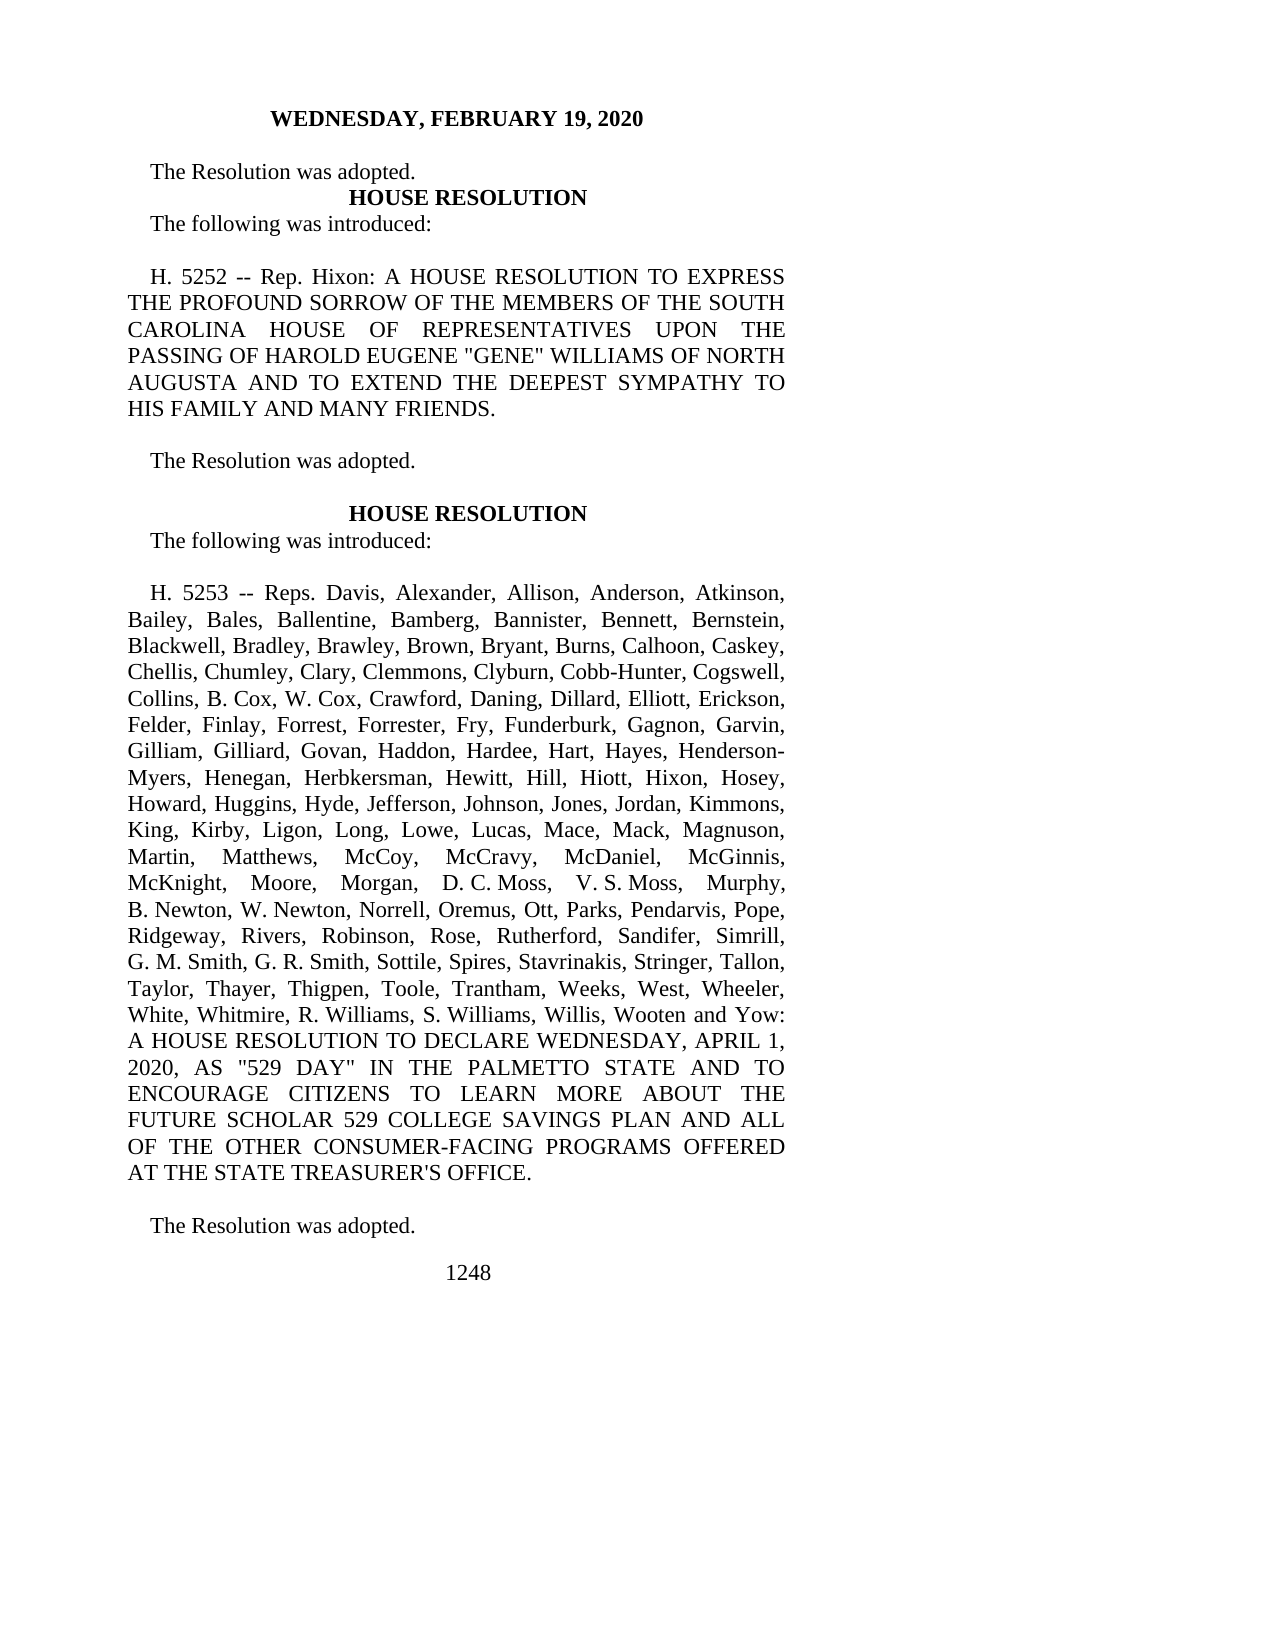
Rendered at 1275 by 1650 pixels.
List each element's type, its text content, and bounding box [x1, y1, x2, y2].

text H. 5253 -- Reps. Davis, Alexander, Allison, Anderson, Atkinson, Bailey, Bales, Ballentine, Bamberg, Bannister, Bennett, Bernstein, Blackwell, Bradley, Brawley, Brown, Bryant, Burns, Calhoon, Caskey, Chellis, Chumley, Clary, Clemmons, Clyburn, Cobb-Hunter, Cogswell, Collins, B. Cox, W. Cox, Crawford, Daning, Dillard, Elliott, Erickson, Felder, Finlay, Forrest, Forrester, Fry, Funderburk, Gagnon, Garvin, Gilliam, Gilliard, Govan, Haddon, Hardee, Hart, Hayes, Henderson-Myers, Henegan, Herbkersman, Hewitt, Hill, Hiott, Hixon, Hosey, Howard, Huggins, Hyde, Jefferson, Johnson, Jones, Jordan, Kimmons, King, Kirby, Ligon, Long, Lowe, Lucas, Mace, Mack, Magnuson, Martin, Matthews, McCoy, McCravy, McDaniel, McGinnis, McKnight, Moore, Morgan, D. C. Moss, V. S. Moss, Murphy, B. Newton, W. Newton, Norrell, Oremus, Ott, Parks, Pendarvis, Pope, Ridgeway, Rivers, Robinson, Rose, Rutherford, Sandifer, Simrill, G. M. Smith, G. R. Smith, Sottile, Spires, Stavrinakis, Stringer, Tallon, Taylor, Thayer, Thigpen, Toole, Trantham, Weeks, West, Wheeler, White, Whitmire, R. Williams, S. Williams, Willis, Wooten and Yow: A HOUSE RESOLUTION TO DECLARE WEDNESDAY, APRIL 1, 2020, AS "529 DAY" IN THE PALMETTO STATE AND TO ENCOURAGE CITIZENS TO LEARN MORE ABOUT THE FUTURE SCHOLAR 529 COLLEGE SAVINGS PLAN AND ALL OF THE OTHER CONSUMER-FACING PROGRAMS OFFERED AT THE STATE TREASURER'S OFFICE. [127, 579, 786, 1186]
text HOUSE RESOLUTION [127, 184, 786, 210]
text The following was introduced: [127, 527, 786, 553]
text The Resolution was adopted. [127, 158, 786, 184]
text HOUSE RESOLUTION [127, 500, 786, 527]
text H. 5252 -- Rep. Hixon: A HOUSE RESOLUTION TO EXPRESS THE PROFOUND SORROW OF THE MEMBERS OF THE SOUTH CAROLINA HOUSE OF REPRESENTATIVES UPON THE PASSING OF HAROLD EUGENE "GENE" WILLIAMS OF NORTH AUGUSTA AND TO EXTEND THE DEEPEST SYMPATHY TO HIS FAMILY AND MANY FRIENDS. [127, 263, 786, 421]
text The following was introduced: [127, 210, 786, 237]
text The Resolution was adopted. [127, 1212, 786, 1238]
text The Resolution was adopted. [127, 448, 786, 474]
